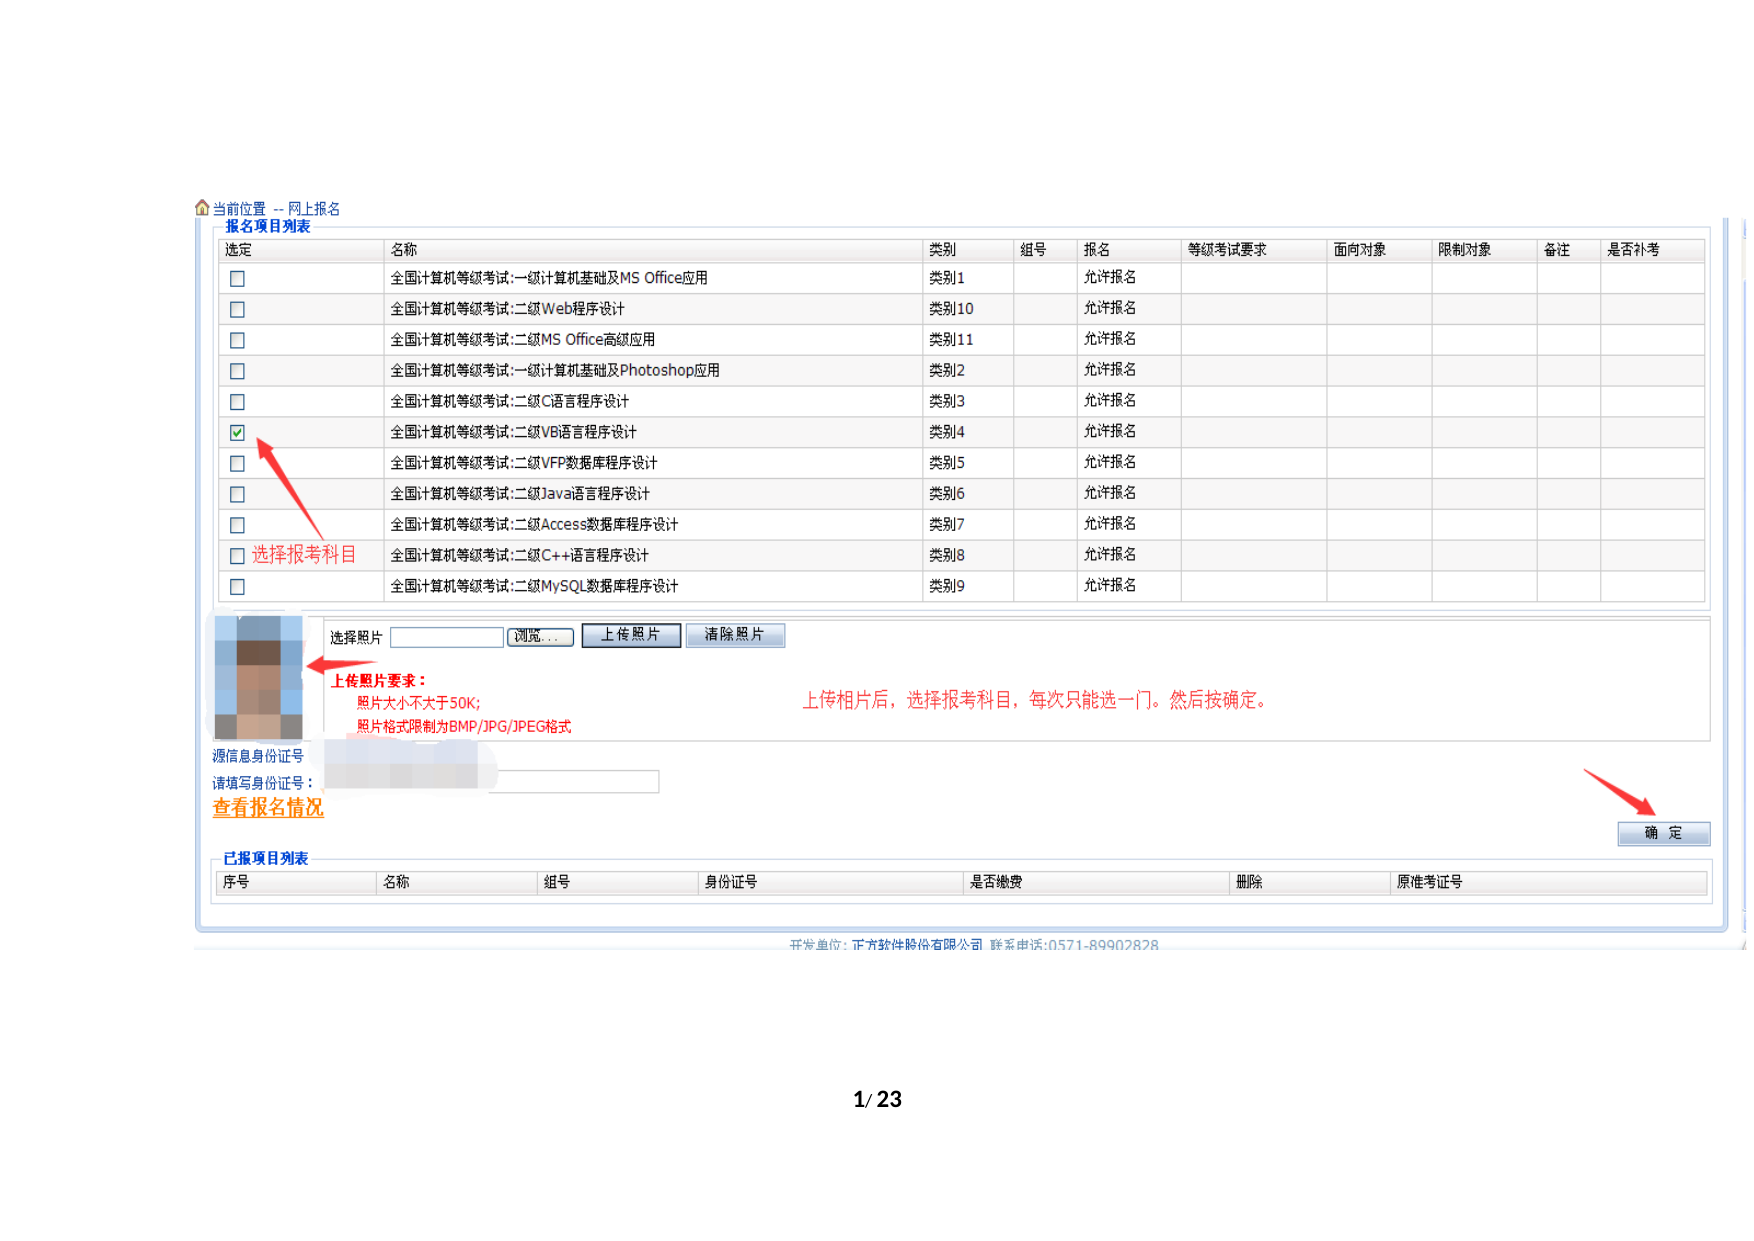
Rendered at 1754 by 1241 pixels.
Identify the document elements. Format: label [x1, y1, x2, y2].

picture [193, 197, 1747, 950]
